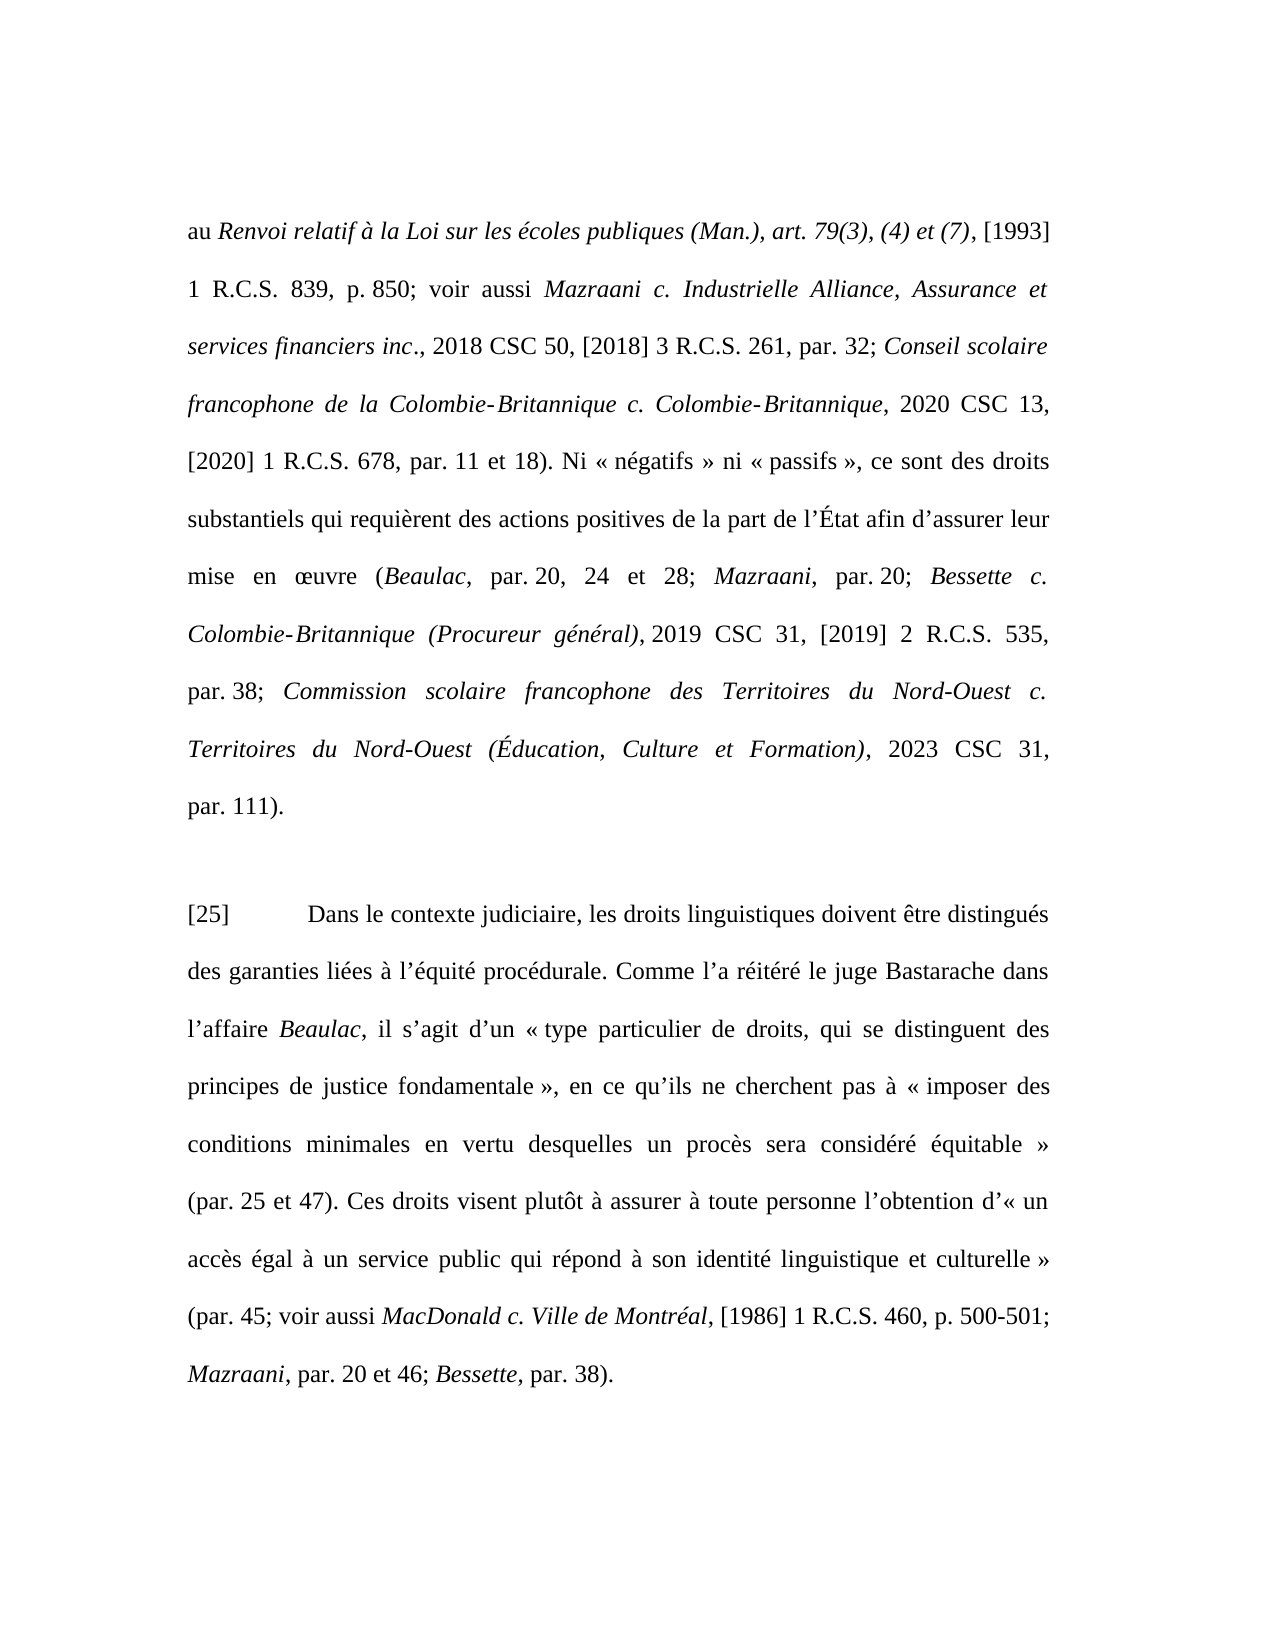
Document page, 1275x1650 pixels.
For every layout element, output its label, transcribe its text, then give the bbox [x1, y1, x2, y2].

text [187, 216, 1050, 820]
text Dans le contexte judiciaire, les droits linguistiques doivent être distingués des garanties liées à l’équité procédurale. Comme l’a réitéré le juge Bastarache dans l’affaire Beaulac, il s’agit d’un « type particulier de droits, qui se distinguent des principes de justice fondamentale », en ce qu’ils ne cherchent pas à « imposer des conditions minimales en vertu desquelles un procès sera considéré équitable » (par. 25 et 47). Ces droits visent plutôt à assurer à toute personne l’obtention d’« un accès égal à un service public qui répond à son identité linguistique et culturelle » (par. 45; voir aussi MacDonald c. Ville de Montréal, [1986] 1 R.C.S. 460, p. 500-501; Mazraani, par. 20 et 46; Bessette, par. 38). [187, 899, 1050, 1388]
